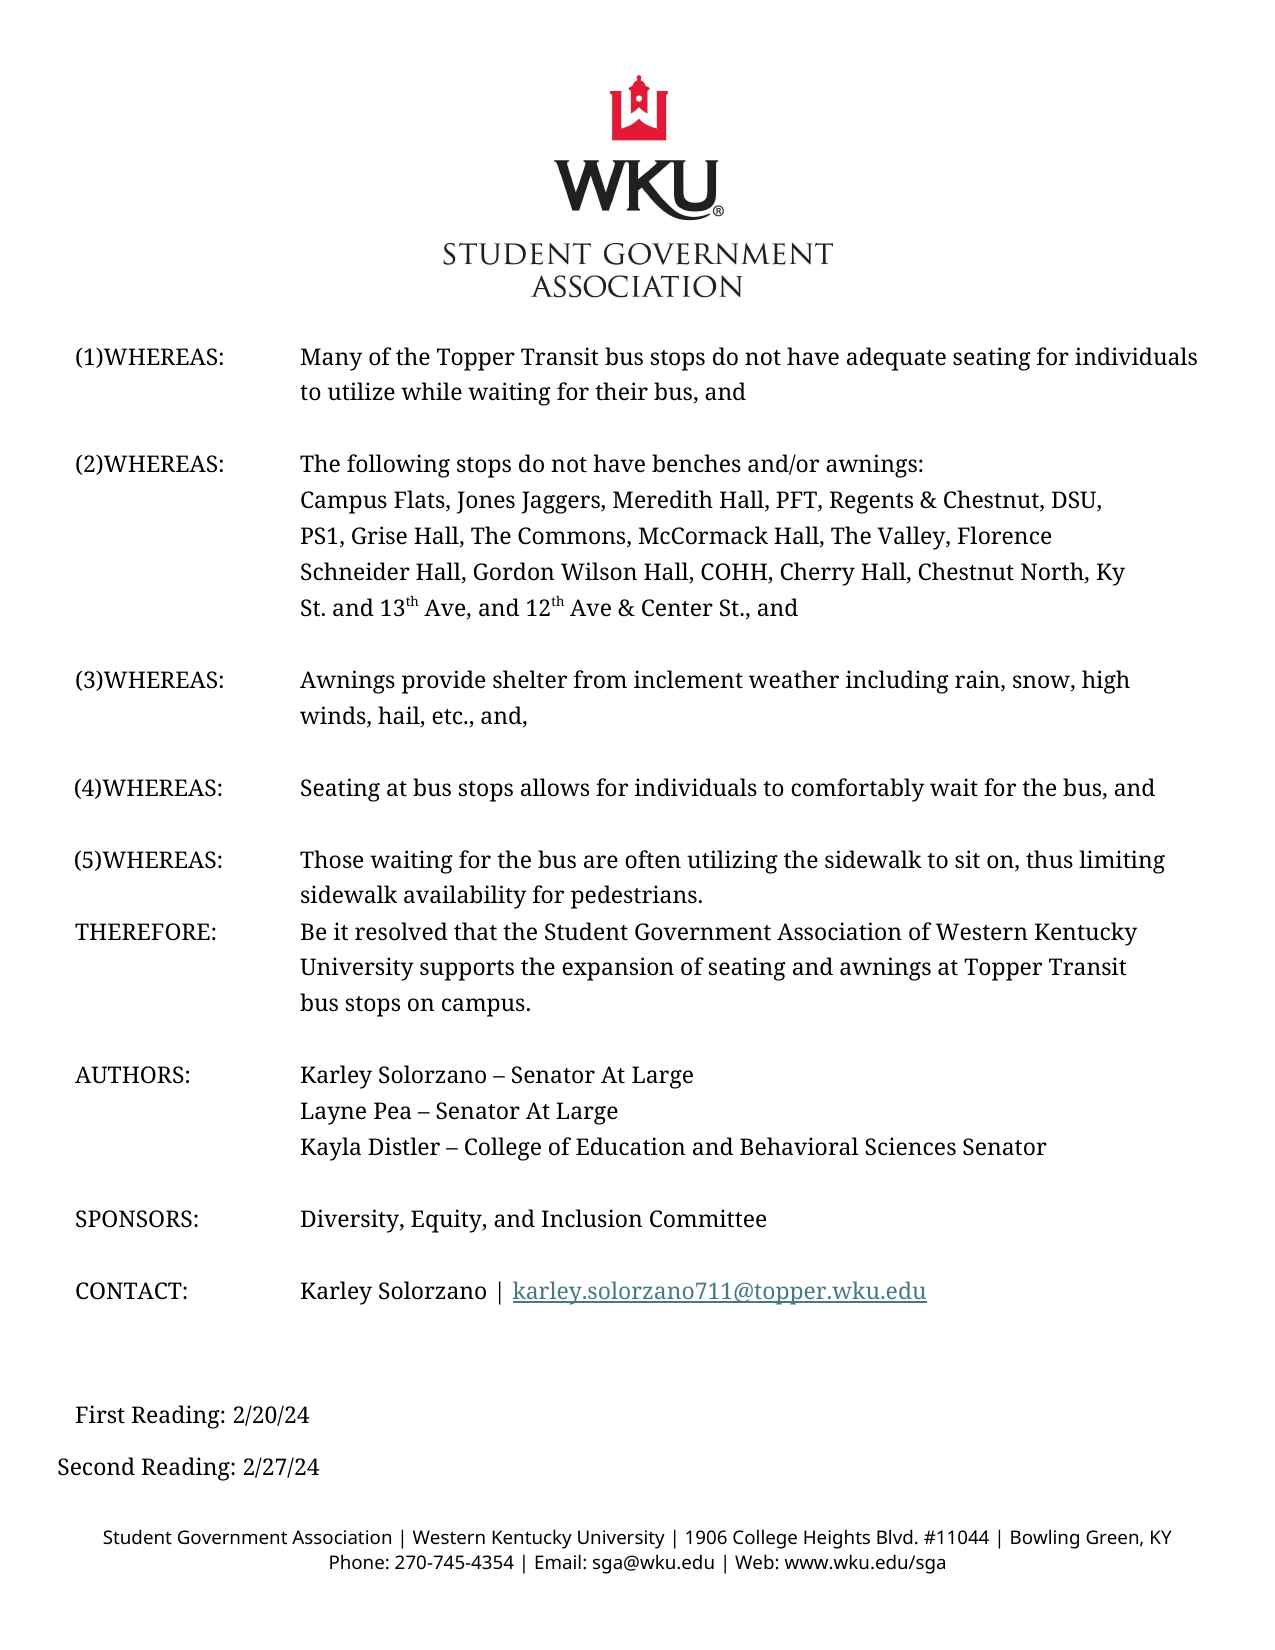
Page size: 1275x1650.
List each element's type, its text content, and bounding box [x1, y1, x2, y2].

text THEREFORE: Be it resolved that the Student Government Association of Western Kentucky University supports the expansion of seating and awnings at Topper Transit bus stops on campus. [75, 915, 1172, 1018]
text Campus Flats, Jones Jaggers, Meredith Hall, PFT, Regents & Chestnut, DSU, PS1, Grise Hall, The Commons, McCormack Hall, The Valley, Florence Schneider Hall, Gordon Wilson Hall, COHH, Cherry Hall, Chestnut North, Ky St. and 13th Ave, and 12th Ave & Center St., and [300, 484, 1144, 623]
text Kayla Distler – College of Education and Behavioral Sciences Senator [225, 1131, 1172, 1162]
text (5)WHEREAS: Those waiting for the bus are often utilizing the sidewalk to sit on, thus limiting sidewalk availability for pedestrians. [73, 843, 1191, 911]
picture [441, 75, 834, 305]
text (3)WHEREAS: Awnings provide shelter from inclement weather including rain, snow, high winds, hail, etc., and, [75, 664, 1200, 731]
text First Reading: 2/20/24 [75, 1399, 1200, 1430]
text CONTACT: Karley Solorzano | karley.solorzano711@topper.wku.edu [75, 1275, 1172, 1306]
text AUTHORS: Karley Solorzano – Senator At Large [75, 1059, 1172, 1090]
text (1)WHEREAS: Many of the Topper Transit bus stops do not have adequate seating for individuals to utilize while waiting for their bus, and [75, 340, 1200, 408]
text Layne Pea – Senator At Large [225, 1095, 1172, 1126]
text (2)WHEREAS: The following stops do not have benches and/or awnings: [75, 448, 1144, 479]
text SPONSORS: Diversity, Equity, and Inclusion Committee [75, 1203, 1172, 1234]
text Second Reading: 2/27/24 [57, 1451, 1200, 1482]
text (4)WHEREAS: Seating at bus stops allows for individuals to comfortably wait for the bus, and [73, 772, 1191, 803]
